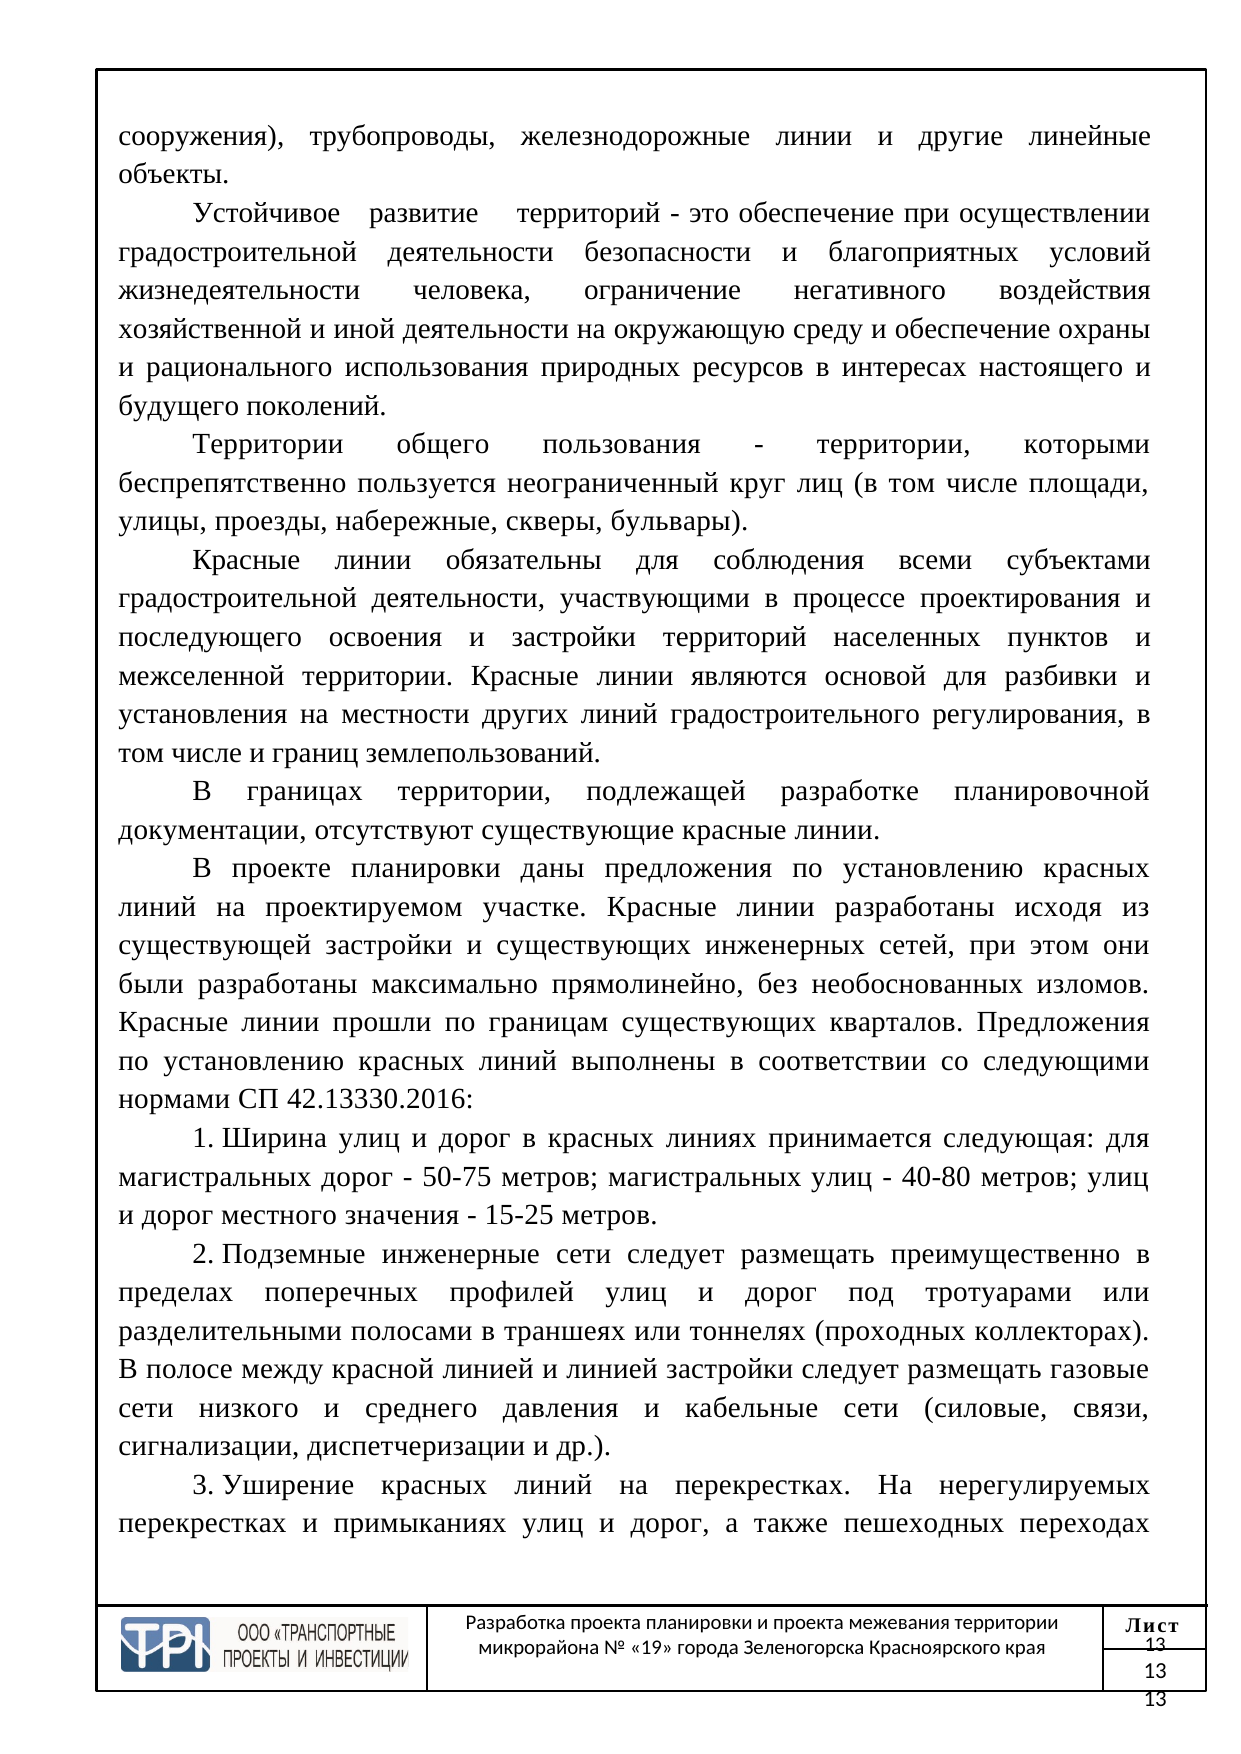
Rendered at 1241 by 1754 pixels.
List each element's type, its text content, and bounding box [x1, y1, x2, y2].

list Ширина улиц и дорог в красных линиях принимается следующая: для магистральных дорог - 50-75 метров; магистральных улиц - 40-80 метров; улиц и дорог местного значения - 15-25 метров. [118, 1120, 1152, 1231]
picture [121, 1617, 409, 1672]
text Красные линии обязательны для соблюдения всеми субъектами градостроительной деятельности, участвующими в процессе проектирования и последующего освоения и застройки территорий населенных пунктов и межселенной территории. Красные линии являются основой для разбивки и установления на местности других линий градостроительного регулирования, в том числе и границ землепользований. [118, 542, 1152, 768]
list Подземные инженерные сети следует размещать преимущественно в пределах поперечных профилей улиц и дорог под тротуарами или разделительными полосами в траншеях или тоннелях (проходных коллекторах). В полосе между красной линией и линией застройки следует размещать газовые сети низкого и среднего давления и кабельные сети (силовые, связи, сигнализации, диспетчеризации и др.). [118, 1236, 1152, 1462]
text Территории общего пользования - территории, которыми беспрепятственно пользуется неограниченный круг лиц (в том числе площади, улицы, проезды, набережные, скверы, бульвары). [118, 426, 1152, 537]
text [118, 118, 1152, 190]
text Устойчивое развитие территорий - это обеспечение при осуществлении градостроительной деятельности безопасности и благоприятных условий жизнедеятельности человека, ограничение негативного воздействия хозяйственной и иной деятельности на окружающую среду и обеспечение охраны и рационального использования природных ресурсов в интересах настоящего и будущего поколений. [118, 195, 1152, 421]
text В проекте планировки даны предложения по установлению красных линий на проектируемом участке. Красные линии разработаны исходя из существующей застройки и существующих инженерных сетей, при этом они были разработаны максимально прямолинейно, без необоснованных изломов. Красные линии прошли по границам существующих кварталов. Предложения по установлению красных линий выполнены в соответствии со следующими нормами СП 42.13330.2016: [118, 850, 1152, 1115]
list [118, 1467, 1152, 1539]
text В границах территории, подлежащей разработке планировочной документации, отсутствуют существующие красные линии. [118, 773, 1152, 845]
